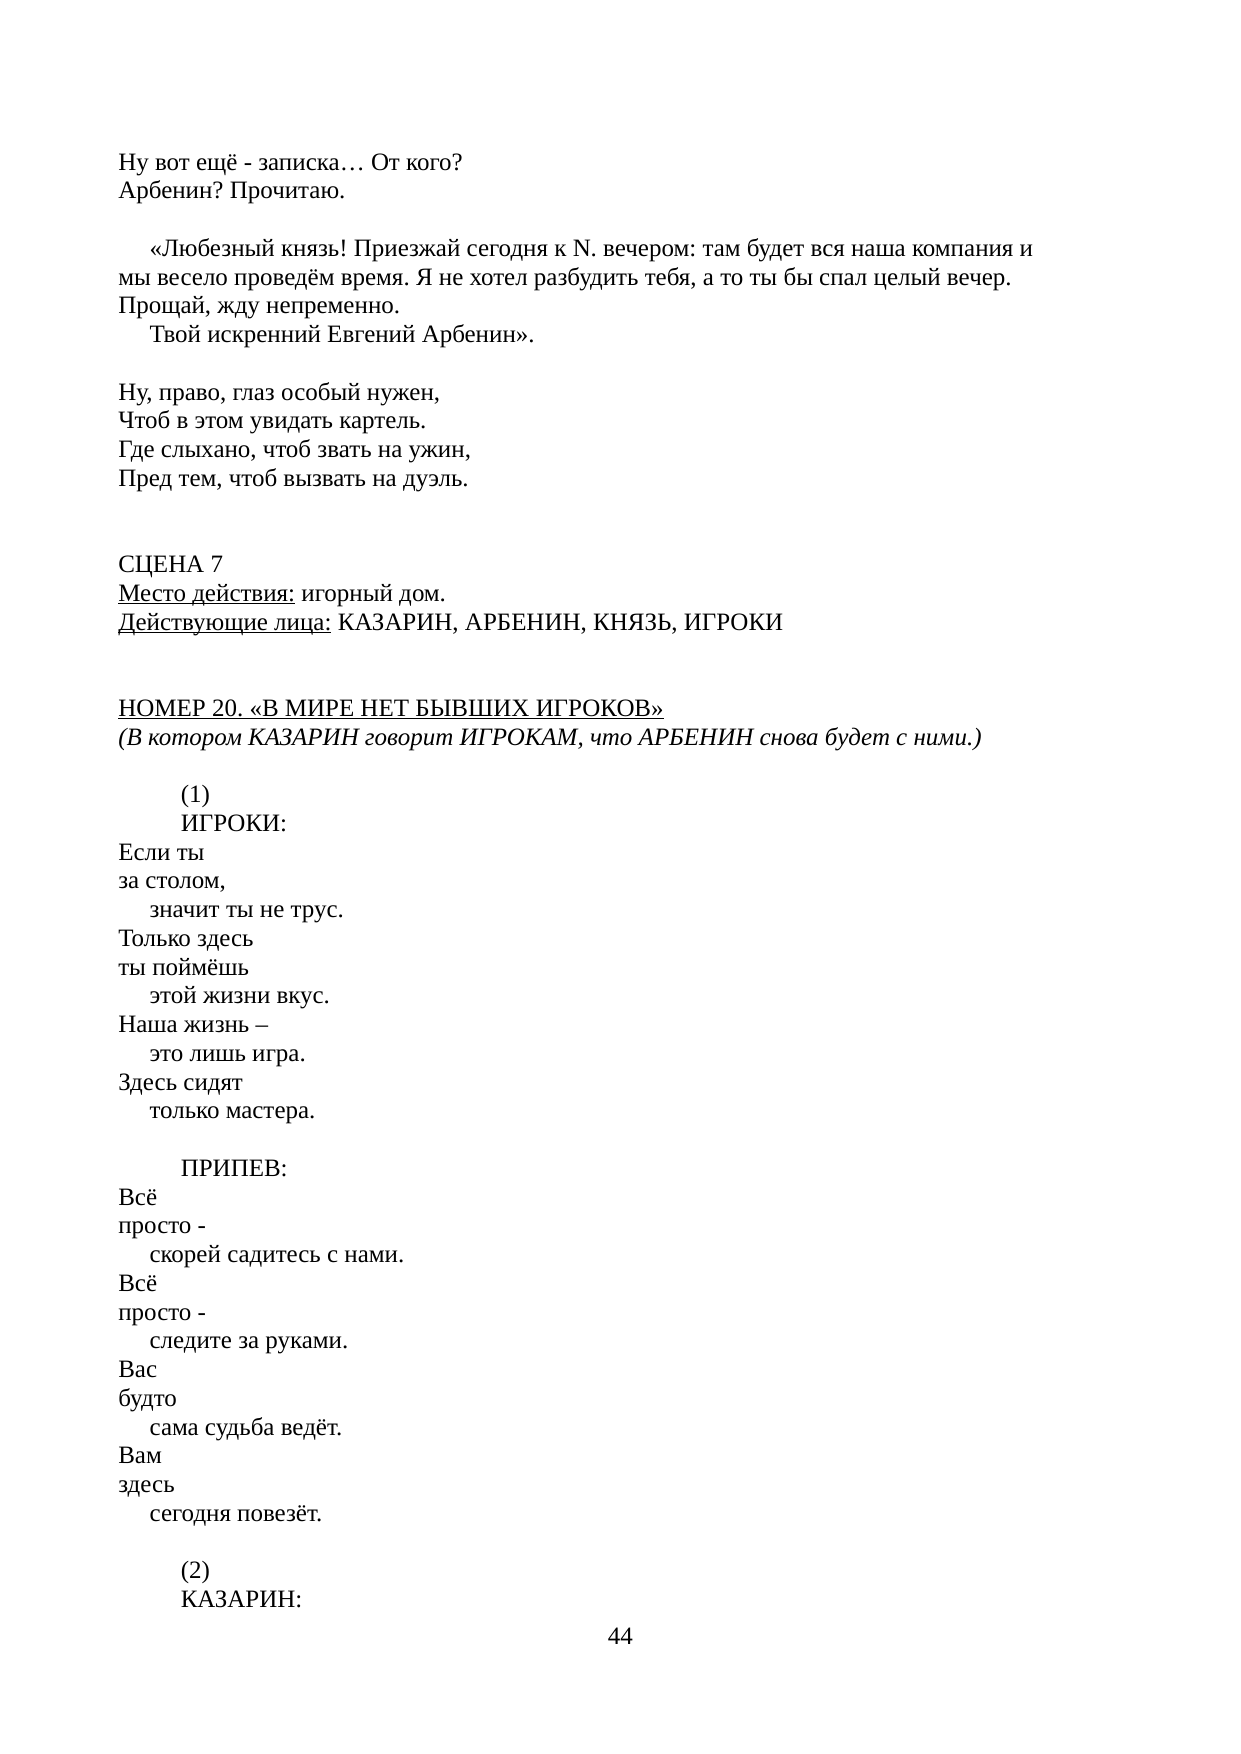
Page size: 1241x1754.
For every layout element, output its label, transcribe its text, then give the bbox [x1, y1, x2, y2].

text сегодня повезёт. [118, 1498, 1122, 1527]
text значит ты не трус. [118, 894, 1122, 923]
text (В котором КАЗАРИН говорит ИГРОКАМ, что АРБЕНИН снова будет с ними.) [118, 722, 1122, 751]
text Действующие лица: КАЗАРИН, АРБЕНИН, КНЯЗЬ, ИГРОКИ [118, 607, 1122, 636]
text ИГРОКИ: [118, 808, 1122, 837]
text здесь [118, 1469, 1122, 1498]
text (2) [118, 1556, 1122, 1584]
text Место действия: игорный дом. [118, 578, 1122, 607]
text сама судьба ведёт. [118, 1412, 1122, 1441]
text Здесь сидят [118, 1067, 1122, 1096]
text Ну, право, глаз особый нужен, Чтоб в этом увидать картель. Где слыхано, чтоб звать на ужин, Пред тем, чтоб вызвать на дуэль. [118, 348, 1122, 492]
text Всё [118, 1268, 1122, 1297]
text только мастера. [118, 1096, 1122, 1124]
text Ну вот ещё - записка… От кого? Арбенин? Прочитаю. [118, 118, 1122, 233]
text Только здесь [118, 923, 1122, 952]
text ты поймёшь [118, 952, 1122, 981]
text Если ты [118, 837, 1122, 866]
text за столом, [118, 866, 1122, 894]
text скорей садитесь с нами. [118, 1239, 1122, 1268]
text Вас [118, 1354, 1122, 1383]
text НОМЕР 20. «В МИРЕ НЕТ БЫВШИХ ИГРОКОВ» [118, 693, 1122, 722]
text СЦЕНА 7 [118, 549, 1122, 578]
text будто [118, 1383, 1122, 1412]
text Всё [118, 1182, 1122, 1211]
text просто - [118, 1211, 1122, 1239]
text «Любезный князь! Приезжай сегодня к N. вечером: там будет вся наша компания и мы весело проведём время. Я не хотел разбудить тебя, а то ты бы спал целый вечер. Прощай, жду непременно. [118, 233, 1058, 319]
text КАЗАРИН: [118, 1584, 1122, 1613]
text (1) [118, 779, 1122, 808]
text Вам [118, 1441, 1122, 1469]
text это лишь игра. [118, 1038, 1122, 1067]
text следите за руками. [118, 1326, 1122, 1354]
text этой жизни вкус. [118, 981, 1122, 1009]
text Наша жизнь – [118, 1009, 1122, 1038]
text ПРИПЕВ: [118, 1153, 1122, 1182]
text просто - [118, 1297, 1122, 1326]
text Твой искренний Евгений Арбенин». [118, 319, 1058, 348]
